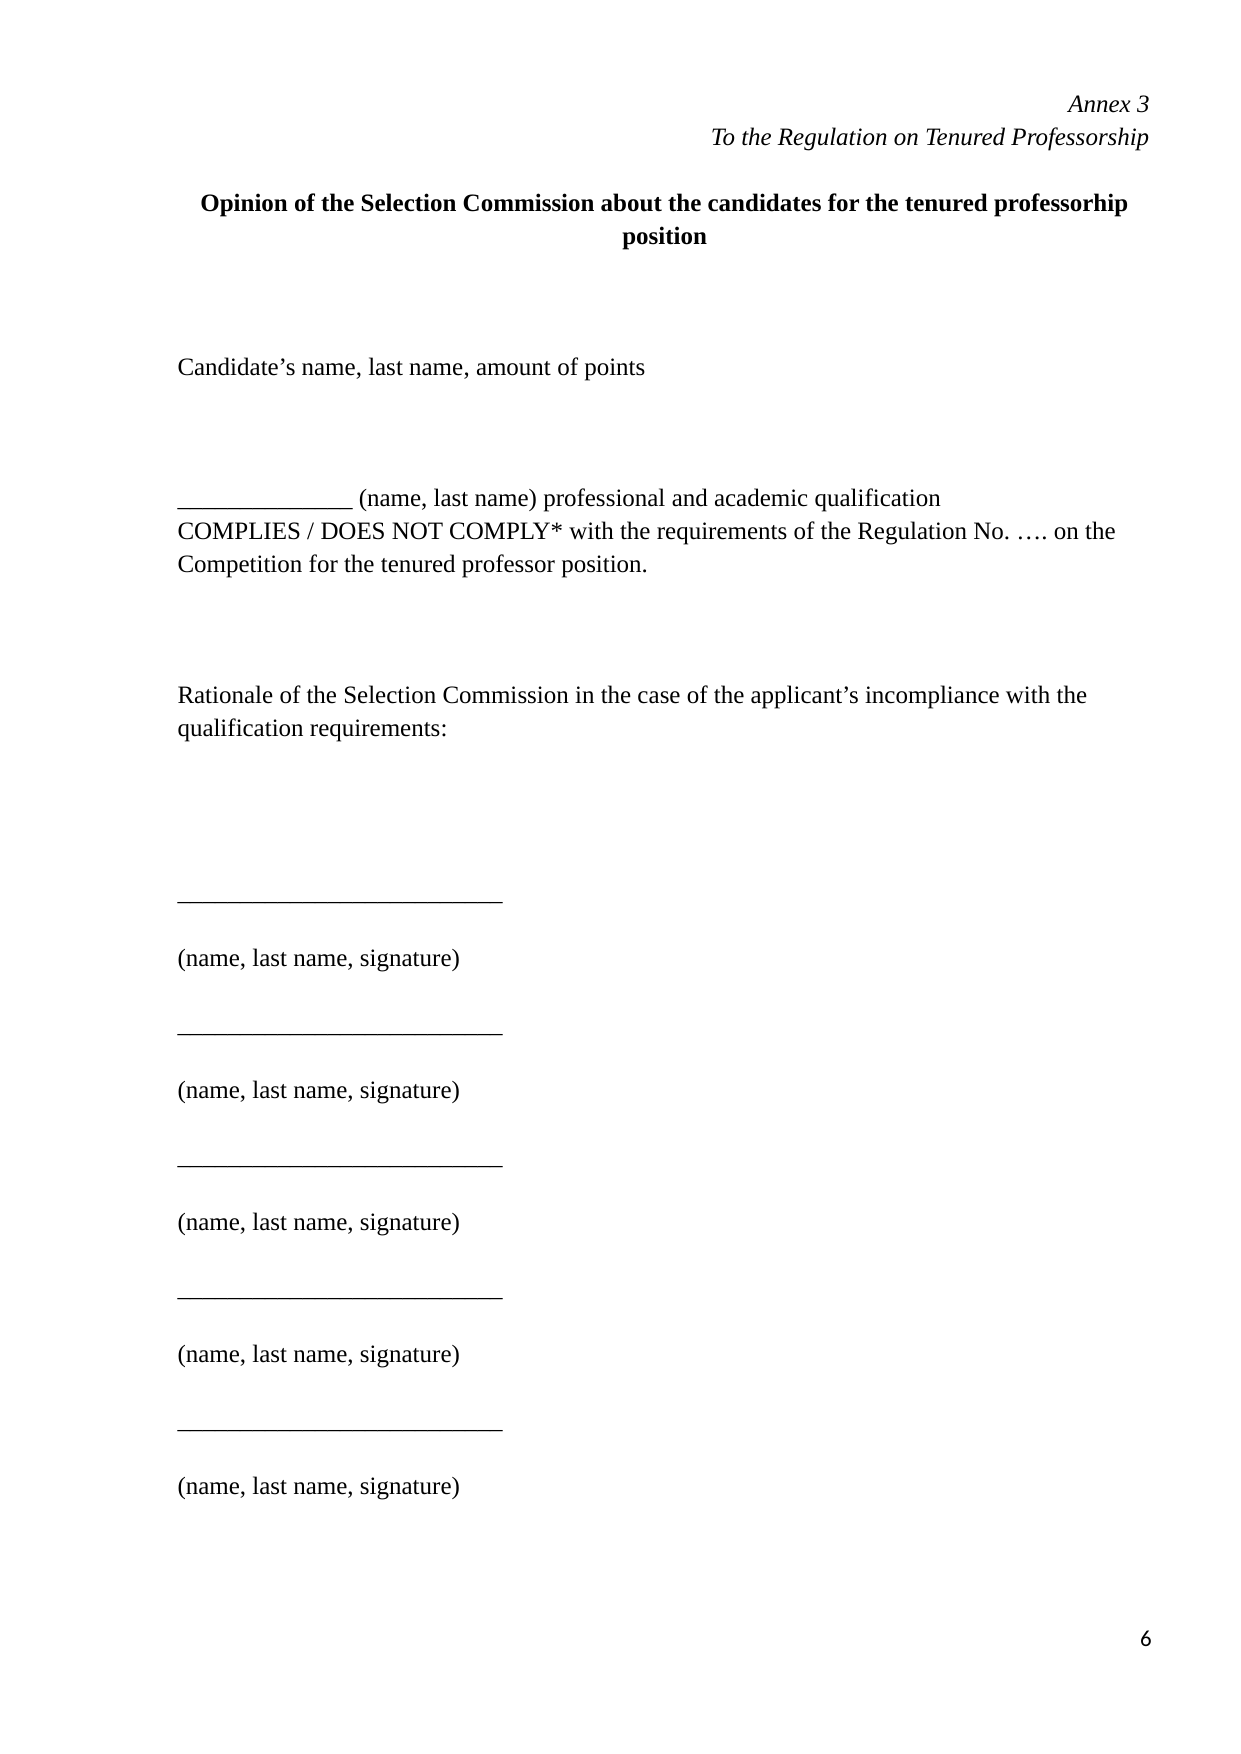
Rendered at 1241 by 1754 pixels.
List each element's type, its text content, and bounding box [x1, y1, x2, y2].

text (name, last name, signature) [177, 1075, 1152, 1104]
text __________________________ [177, 1273, 1152, 1302]
text To the Regulation on Tenured Professorship [177, 122, 1152, 150]
text (name, last name, signature) [177, 1339, 1152, 1368]
text __________________________ [177, 1405, 1152, 1434]
text (name, last name, signature) [177, 1207, 1152, 1236]
text __________________________ [177, 1141, 1152, 1170]
text Candidate’s name, last name, amount of points [177, 352, 1152, 381]
text Opinion of the Selection Commission about the candidates for the tenured professorhip position [177, 188, 1152, 249]
text (name, last name, signature) [177, 1471, 1152, 1500]
text Rationale of the Selection Commission in the case of the applicant’s incompliance with the qualification requirements: [177, 681, 1152, 742]
text Annex 3 [177, 89, 1152, 117]
text (name, last name, signature) [177, 943, 1152, 972]
text __________________________ [177, 877, 1152, 906]
text COMPLIES / DOES NOT COMPLY* with the requirements of the Regulation No. …. on the Competition for the tenured professor position. [177, 516, 1152, 578]
text ______________ (name, last name) professional and academic qualification [177, 483, 1152, 512]
text __________________________ [177, 1009, 1152, 1038]
